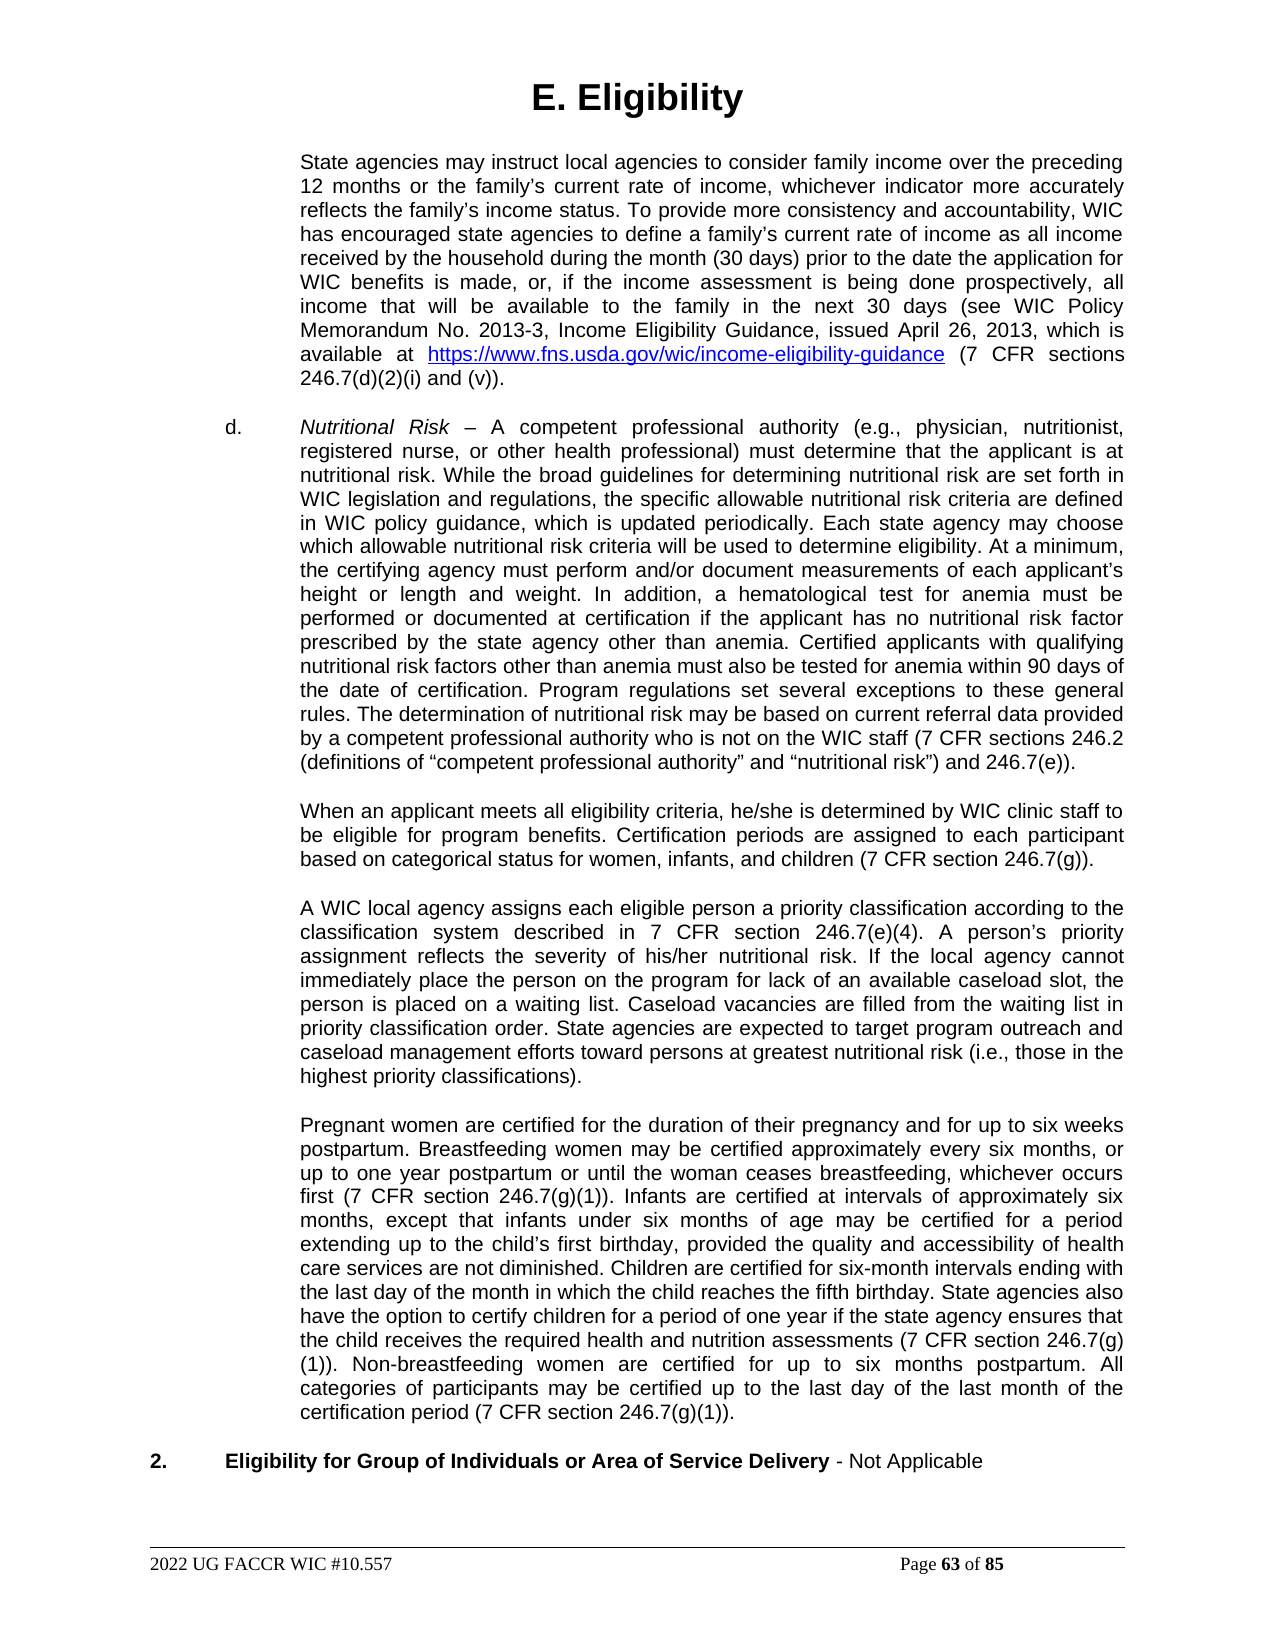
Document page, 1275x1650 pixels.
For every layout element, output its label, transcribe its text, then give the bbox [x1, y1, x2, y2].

text Pregnant women are certified for the duration of their pregnancy and for up to six weeks postpartum. Breastfeeding women may be certified approximately every six months, or up to one year postpartum or until the woman ceases breastfeeding, whichever occurs first (7 CFR section 246.7(g)(1)). Infants are certified at intervals of approximately six months, except that infants under six months of age may be certified for a period extending up to the child’s first birthday, provided the quality and accessibility of health care services are not diminished. Children are certified for six-month intervals ending with the last day of the month in which the child reaches the fifth birthday. State agencies also have the option to certify children for a period of one year if the state agency ensures that the child receives the required health and nutrition assessments (7 CFR section 246.7(g)(1)). Non-breastfeeding women are certified for up to six months postpartum. All categories of participants may be certified up to the last day of the last month of the certification period (7 CFR section 246.7(g)(1)). [300, 1112, 1125, 1424]
text d. Nutritional Risk – A competent professional authority (e.g., physician, nutritionist, registered nurse, or other health professional) must determine that the applicant is at nutritional risk. While the broad guidelines for determining nutritional risk are set forth in WIC legislation and regulations, the specific allowable nutritional risk criteria are defined in WIC policy guidance, which is updated periodically. Each state agency may choose which allowable nutritional risk criteria will be used to determine eligibility. At a minimum, the certifying agency must perform and/or document measurements of each applicant’s height or length and weight. In addition, a hematological test for anemia must be performed or documented at certification if the applicant has no nutritional risk factor prescribed by the state agency other than anemia. Certified applicants with qualifying nutritional risk factors other than anemia must also be tested for anemia within 90 days of the date of certification. Program regulations set several exceptions to these general rules. The determination of nutritional risk may be based on current referral data provided by a competent professional authority who is not on the WIC staff (7 CFR sections 246.2 (definitions of “competent professional authority” and “nutritional risk”) and 246.7(e)). [225, 414, 1125, 774]
text State agencies may instruct local agencies to consider family income over the preceding 12 months or the family’s current rate of income, whichever indicator more accurately reflects the family’s income status. To provide more consistency and accountability, WIC has encouraged state agencies to define a family’s current rate of income as all income received by the household during the month (30 days) prior to the date the application for WIC benefits is made, or, if the income assessment is being done prospectively, all income that will be available to the family in the next 30 days (see WIC Policy Memorandum No. 2013-3, Income Eligibility Guidance, issued April 26, 2013, which is available at https://www.fns.usda.gov/wic/income-eligibility-guidance (7 CFR sections 246.7(d)(2)(i) and (v)). [300, 150, 1125, 389]
text A WIC local agency assigns each eligible person a priority classification according to the classification system described in 7 CFR section 246.7(e)(4). A person’s priority assignment reflects the severity of his/her nutritional risk. If the local agency cannot immediately place the person on the program for lack of an available caseload slot, the person is placed on a waiting list. Caseload vacancies are filled from the waiting list in priority classification order. State agencies are expected to target program outreach and caseload management efforts toward persons at greatest nutritional risk (i.e., those in the highest priority classifications). [300, 896, 1125, 1087]
text 2. Eligibility for Group of Individuals or Area of Service Delivery - Not Applicable [150, 1449, 1125, 1473]
text When an applicant meets all eligibility criteria, he/she is determined by WIC clinic staff to be eligible for program benefits. Certification periods are assigned to each participant based on categorical status for women, infants, and children (7 CFR section 246.7(g)). [300, 799, 1125, 871]
